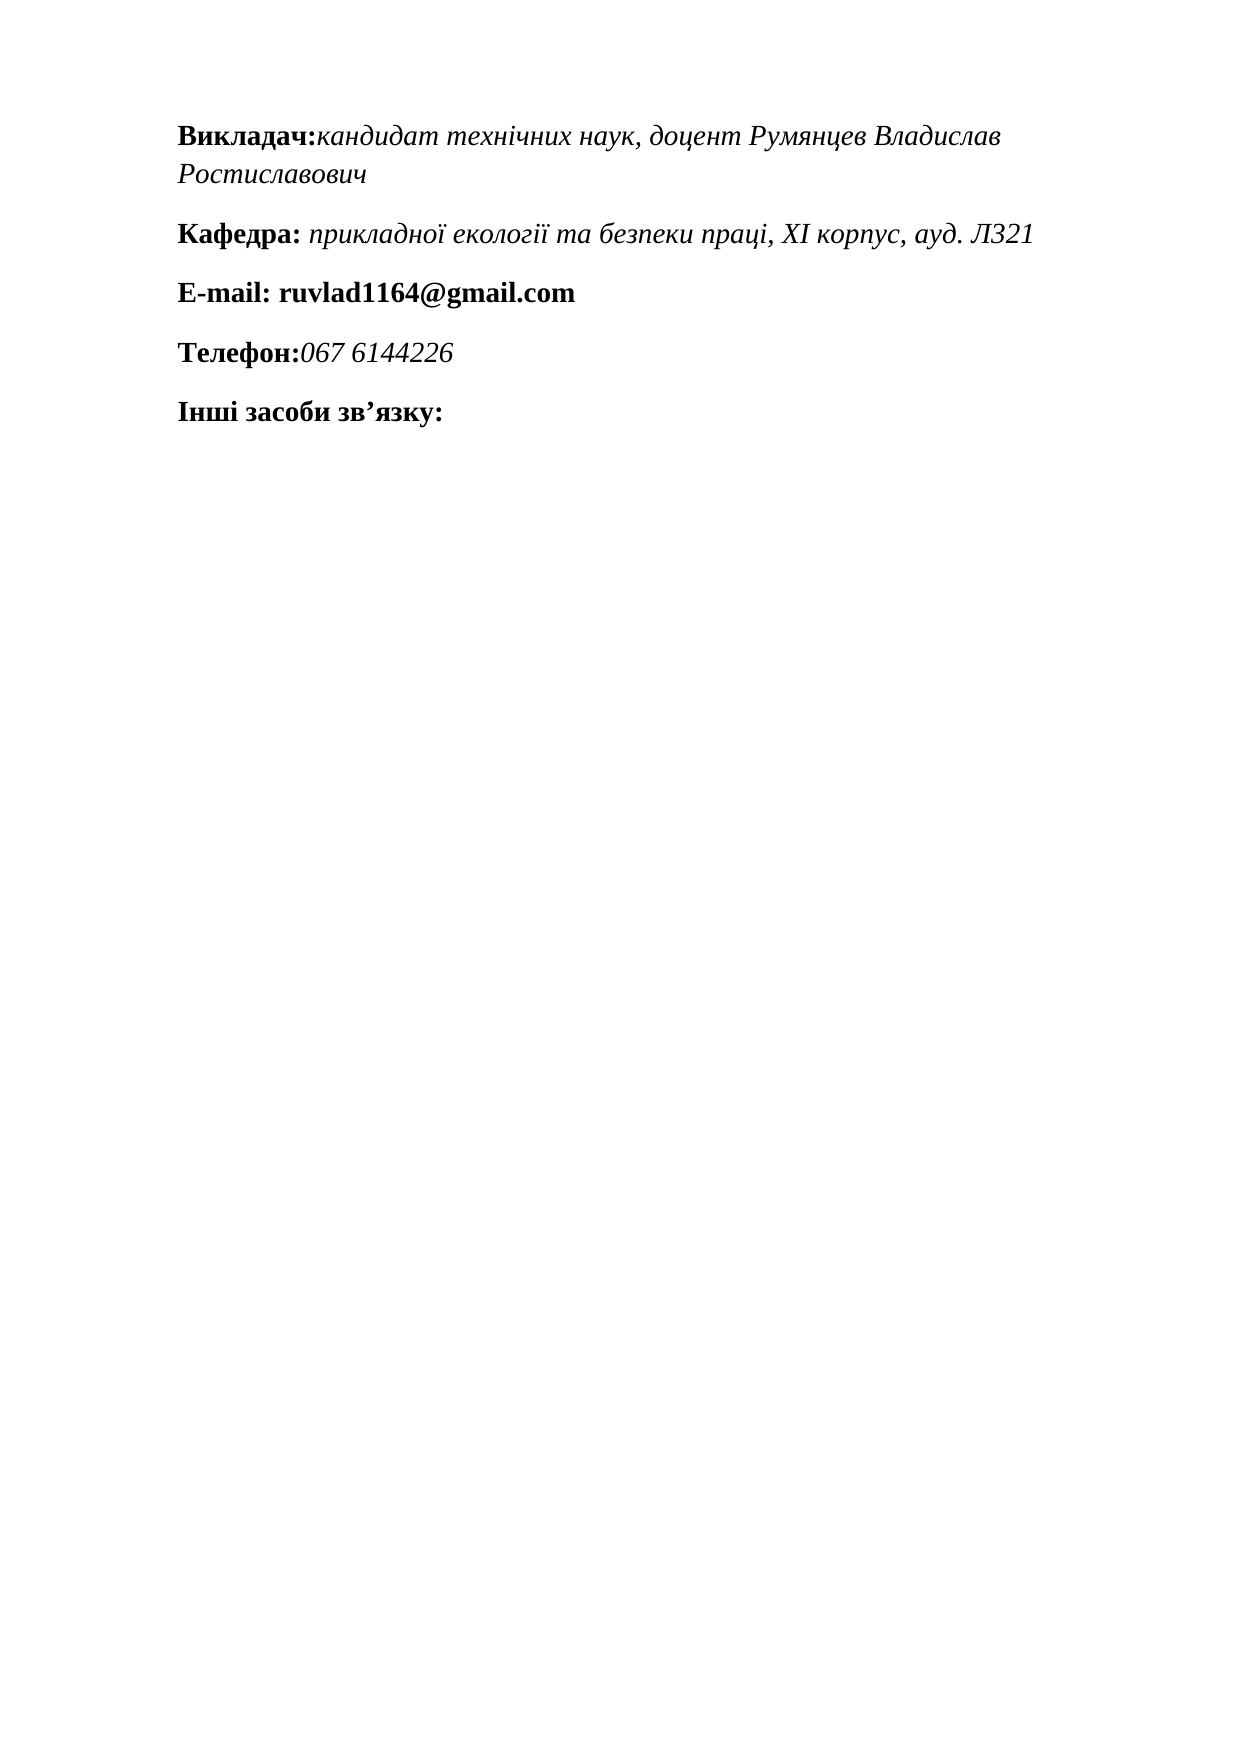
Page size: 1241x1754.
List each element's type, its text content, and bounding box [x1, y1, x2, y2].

text Викладач:кандидат технічних наук, доцент Румянцев Владислав Ростиславович [177, 118, 1152, 190]
text Інші засоби зв’язку: [177, 394, 1152, 428]
text Телефон:067 6144226 [177, 335, 1152, 368]
text E-mail: ruvlad1164@gmail.com [177, 275, 1152, 309]
text Кафедра: прикладної екології та безпеки праці, ХІ корпус, ауд. Л321 [177, 216, 1152, 249]
